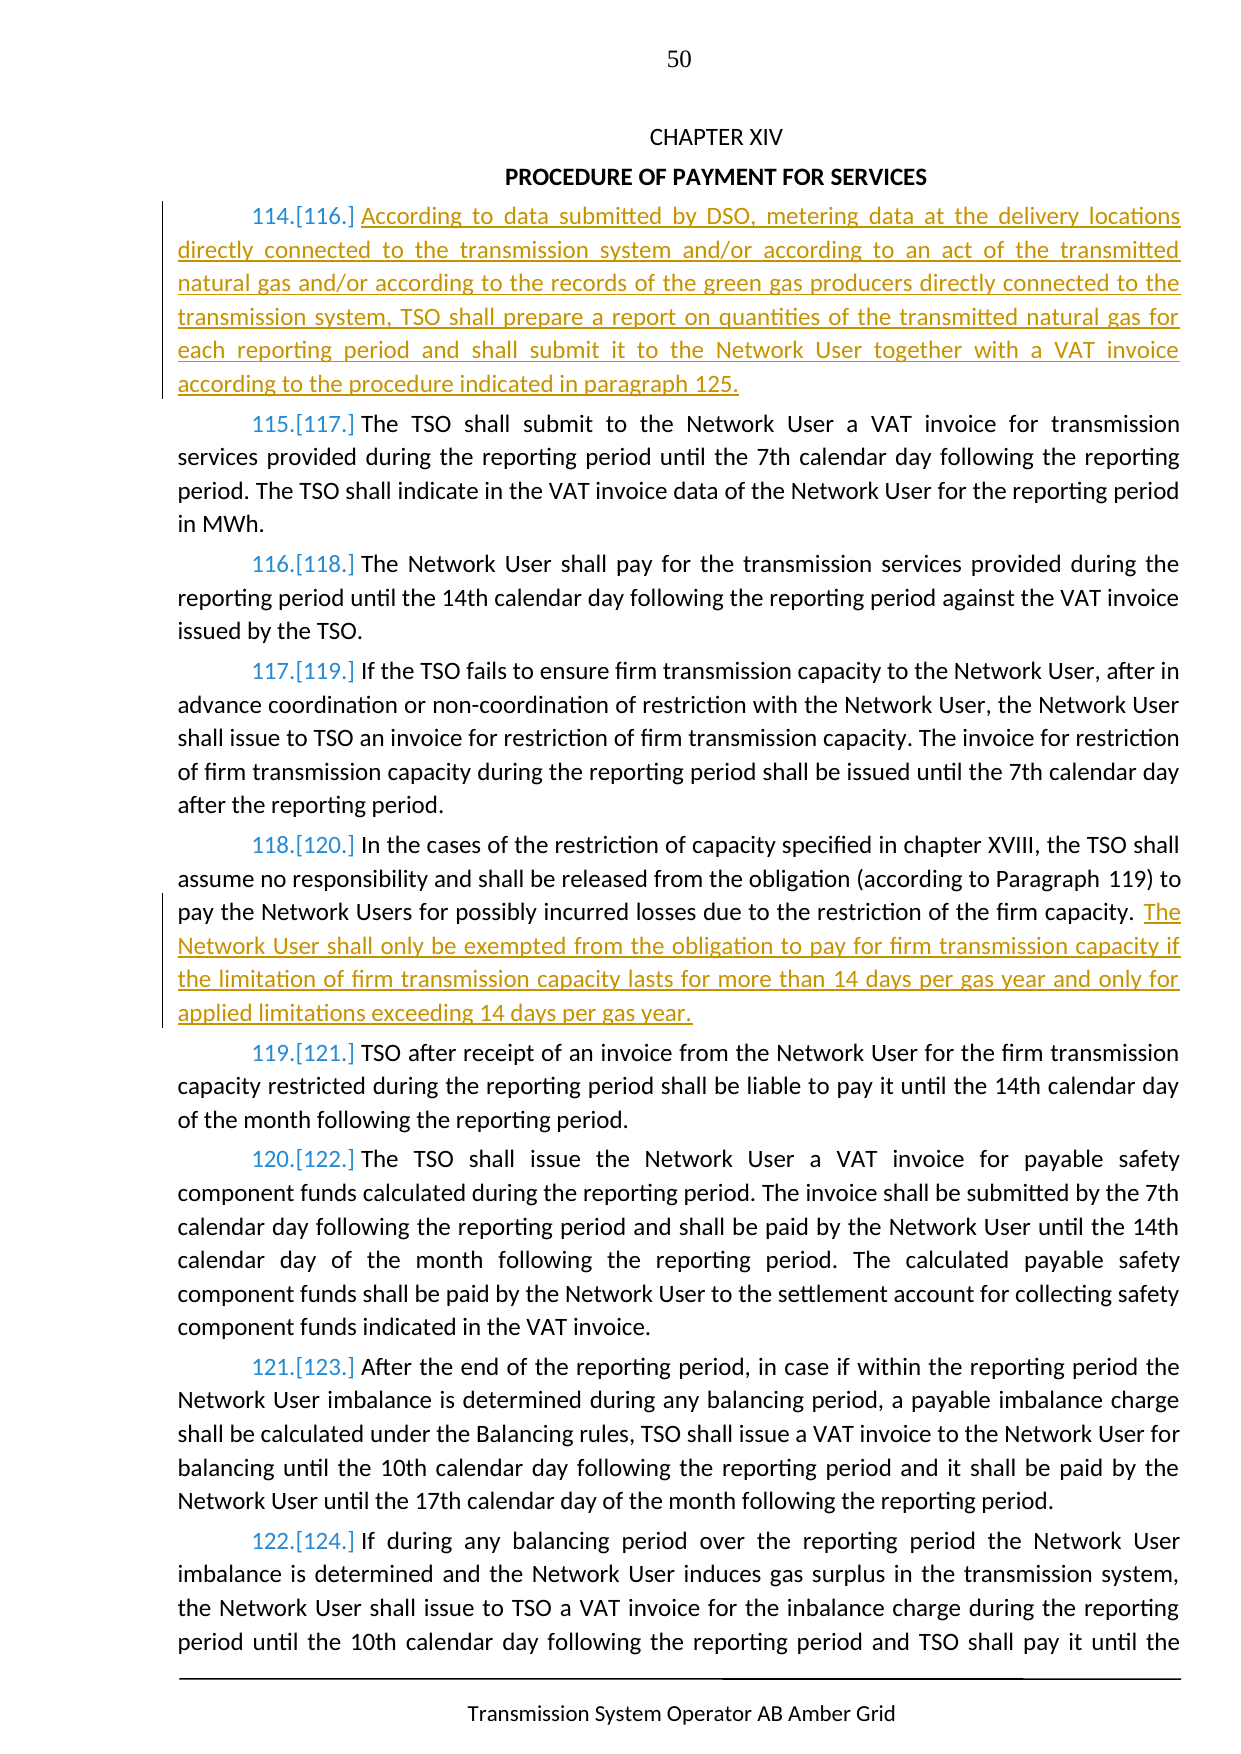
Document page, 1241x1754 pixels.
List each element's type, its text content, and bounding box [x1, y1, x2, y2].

list If the TSO fails to ensure firm transmission capacity to the Network User, after in advance coordination or non-coordination of restriction with the Network User, the Network User shall issue to TSO an invoice for restriction of firm transmission capacity. The invoice for restriction of firm transmission capacity during the reporting period shall be issued until the 7th calendar day after the reporting period. [177, 655, 1181, 820]
list In the cases of the restriction of capacity specified in chapter XVIII, the TSO shall assume no responsibility and shall be released from the obligation (according to Paragraph 119) to pay the Network Users for possibly incurred losses due to the restriction of the firm capacity. [177, 957, 1181, 1027]
list TSO after receipt of an invoice from the Network User for the firm transmission capacity restricted during the reporting period shall be liable to pay it until the 14th calendar day of the month following the reporting period. [177, 1037, 1181, 1134]
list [177, 1525, 1181, 1656]
list In the cases of the restriction of capacity specified in chapter XVIII, the TSO shall assume no responsibility and shall be released from the obligation (according to Paragraph 119) to pay the Network Users for possibly incurred losses due to the restriction of the firm capacity. [177, 829, 1181, 956]
subtitle PROCEDURE OF PAYMENT FOR SERVICES [177, 161, 1181, 191]
list The TSO shall issue the Network User a VAT invoice for payable safety component funds calculated during the reporting period. The invoice shall be submitted by the 7th calendar day following the reporting period and shall be paid by the Network User until the 14th calendar day of the month following the reporting period. The calculated payable safety component funds shall be paid by the Network User to the settlement account for collecting safety component funds indicated in the VAT invoice. [177, 1144, 1181, 1342]
list After the end of the reporting period, in case if within the reporting period the Network User imbalance is determined during any balancing period, a payable imbalance charge shall be calculated under the Balancing rules, TSO shall issue a VAT invoice to the Network User for balancing until the 10th calendar day following the reporting period and it shall be paid by the Network User until the 17th calendar day of the month following the reporting period. [177, 1351, 1181, 1516]
text CHAPTER XIV [177, 121, 1181, 151]
list The Network User shall pay for the transmission services provided during the reporting period until the 14th calendar day following the reporting period against the VAT invoice issued by the TSO. [177, 548, 1181, 646]
list The TSO shall submit to the Network User a VAT invoice for transmission services provided during the reporting period until the 7th calendar day following the reporting period. The TSO shall indicate in the VAT invoice data of the Network User for the reporting period in MWh. [177, 408, 1181, 539]
